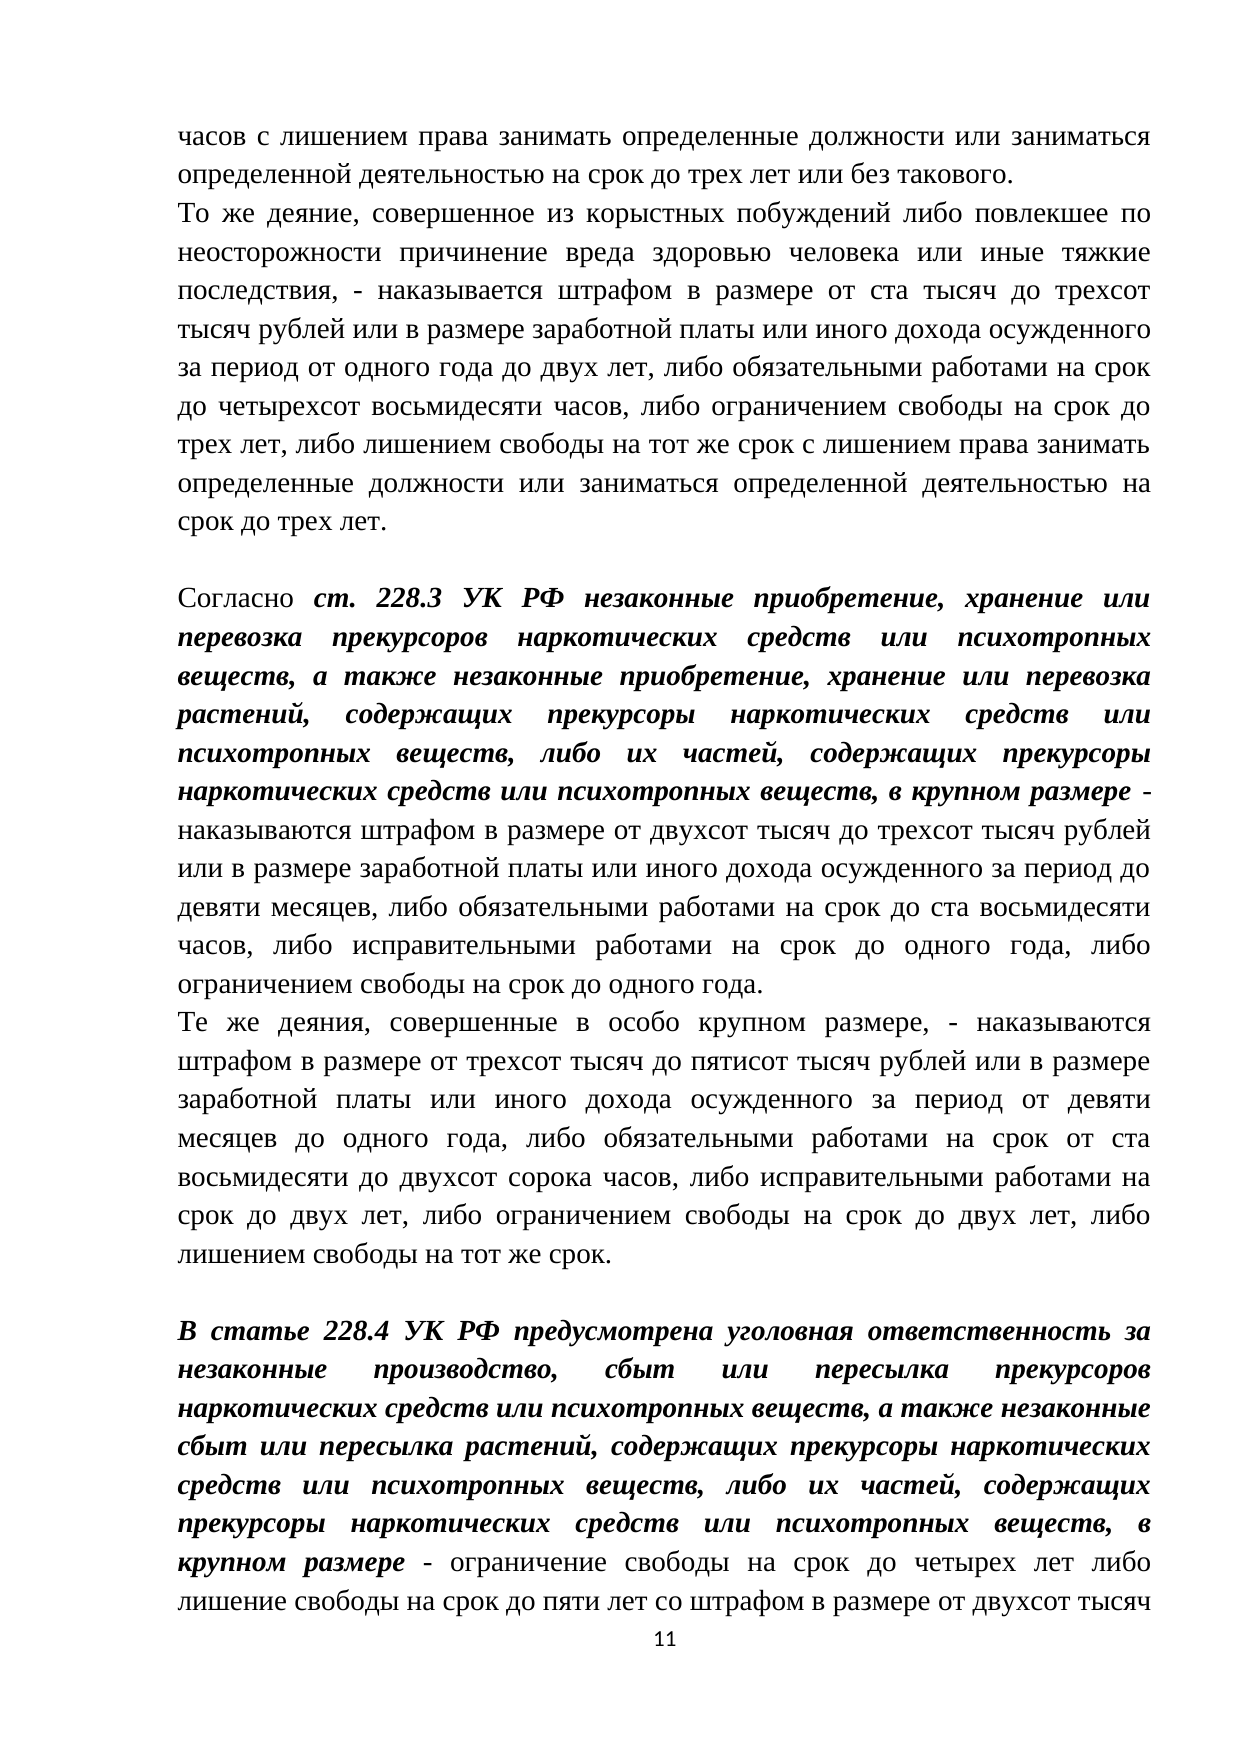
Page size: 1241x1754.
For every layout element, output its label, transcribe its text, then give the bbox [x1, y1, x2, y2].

text Согласно ст. 228.3 УК РФ незаконные приобретение, хранение или перевозка прекурсоров наркотических средств или психотропных веществ, а также незаконные приобретение, хранение или перевозка растений, содержащих прекурсоры наркотических средств или психотропных веществ, либо их частей, содержащих прекурсоры наркотических средств или психотропных веществ, в крупном размере - наказываются штрафом в размере от двухсот тысяч до трехсот тысяч рублей или в размере заработной платы или иного дохода осужденного за период до девяти месяцев, либо обязательными работами на срок до ста восьмидесяти часов, либо исправительными работами на срок до одного года, либо ограничением свободы на срок до одного года. [177, 581, 1152, 999]
text То же деяние, совершенное из корыстных побуждений либо повлекшее по неосторожности причинение вреда здоровью человека или иные тяжкие последствия, - наказывается штрафом в размере от ста тысяч до трехсот тысяч рублей или в размере заработной платы или иного дохода осужденного за период от одного года до двух лет, либо обязательными работами на срок до четырехсот восьмидесяти часов, либо ограничением свободы на срок до трех лет, либо лишением свободы на тот же срок с лишением права занимать определенные должности или заниматься определенной деятельностью на срок до трех лет. [177, 195, 1152, 537]
text Те же деяния, совершенные в особо крупном размере, - наказываются штрафом в размере от трехсот тысяч до пятисот тысяч рублей или в размере заработной платы или иного дохода осужденного за период от девяти месяцев до одного года, либо обязательными работами на срок от ста восьмидесяти до двухсот сорока часов, либо исправительными работами на срок до двух лет, либо ограничением свободы на срок до двух лет, либо лишением свободы на тот же срок. [177, 1004, 1152, 1269]
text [177, 1313, 1152, 1616]
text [177, 118, 1152, 190]
